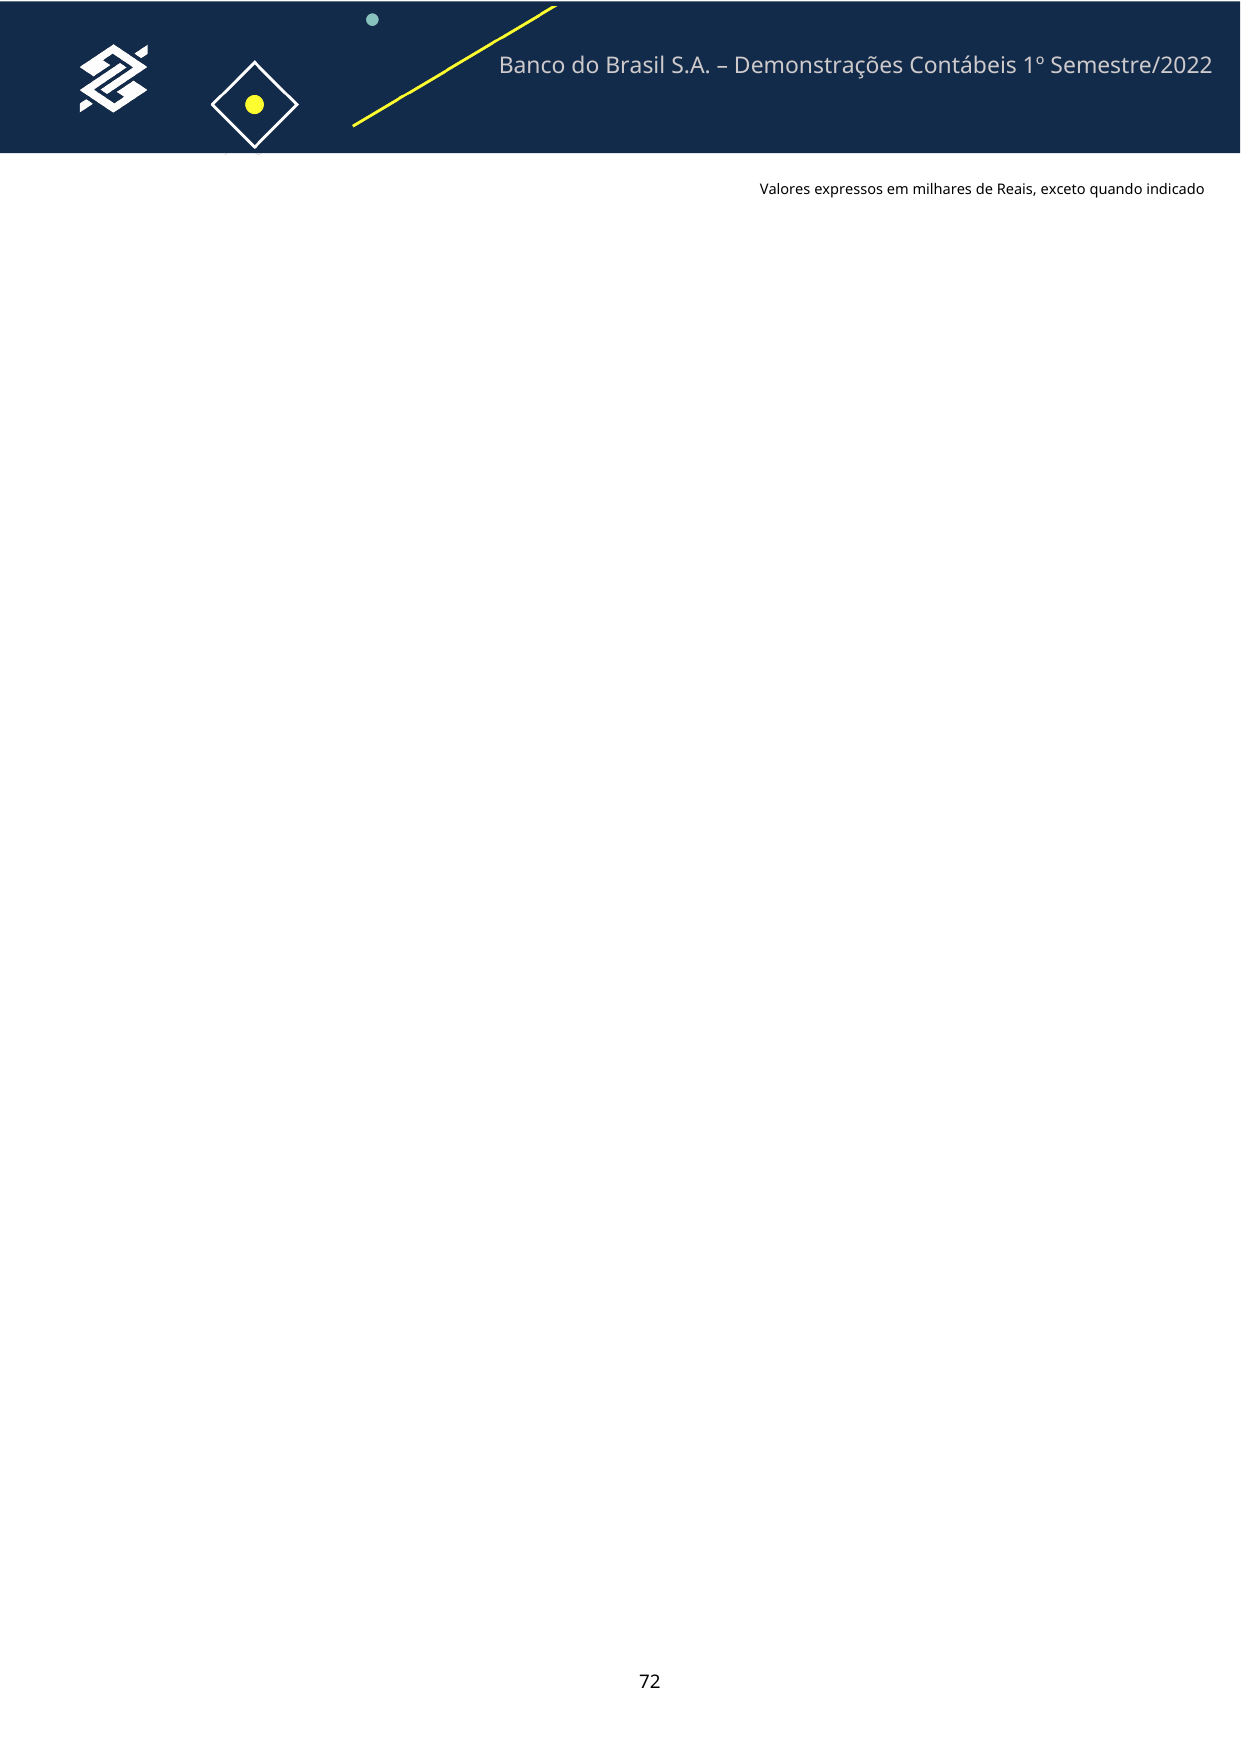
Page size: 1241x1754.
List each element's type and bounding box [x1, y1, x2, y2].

picture [210, 6, 588, 149]
picture [79, 44, 148, 113]
